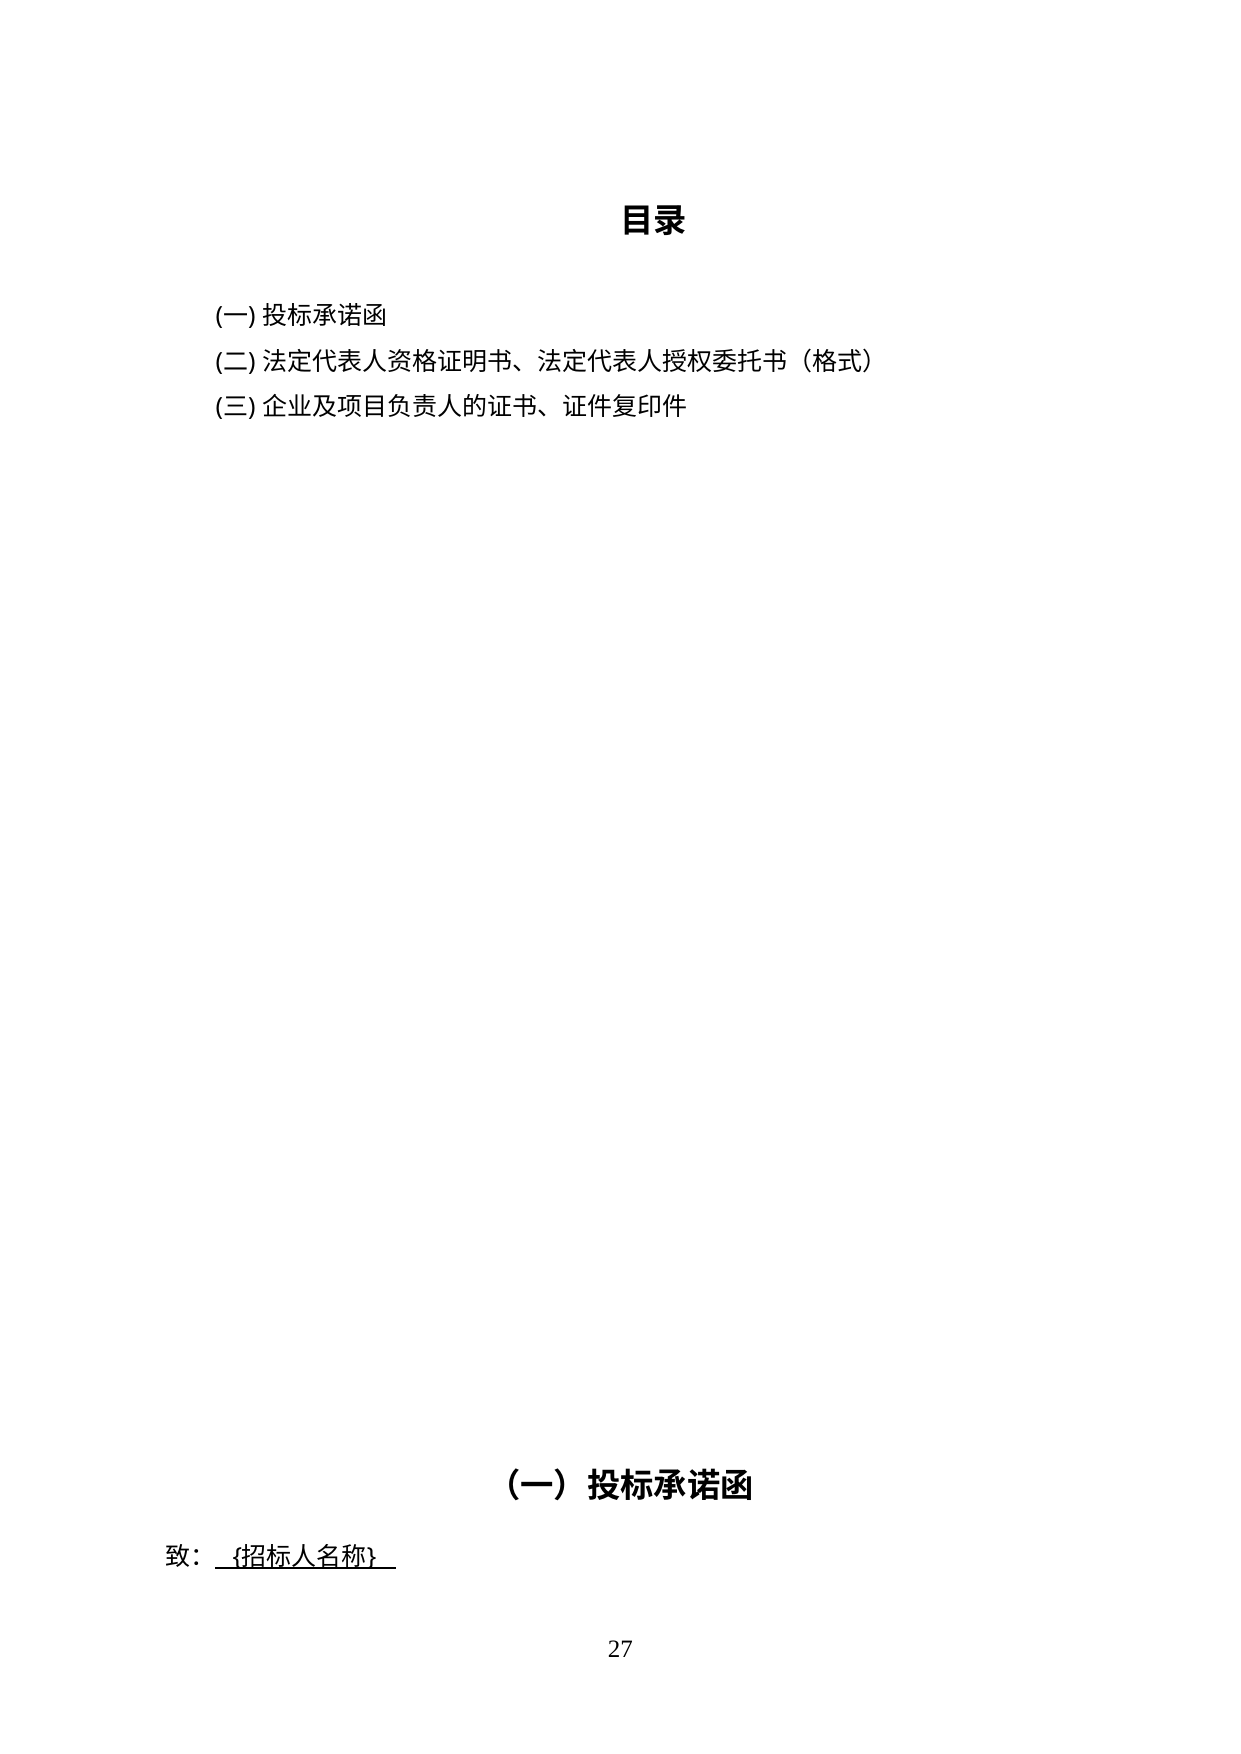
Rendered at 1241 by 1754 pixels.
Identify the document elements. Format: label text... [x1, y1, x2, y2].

text (二) 法定代表人资格证明书、法定代表人授权委托书（格式） [165, 333, 1075, 379]
text (一) 投标承诺函 [165, 287, 1075, 333]
text (三) 企业及项目负责人的证书、证件复印件 [165, 379, 1075, 425]
subtitle （一）投标承诺函 [165, 1460, 1075, 1506]
text 目录 [165, 196, 1075, 242]
text 致： {招标人名称} [165, 1533, 1075, 1573]
